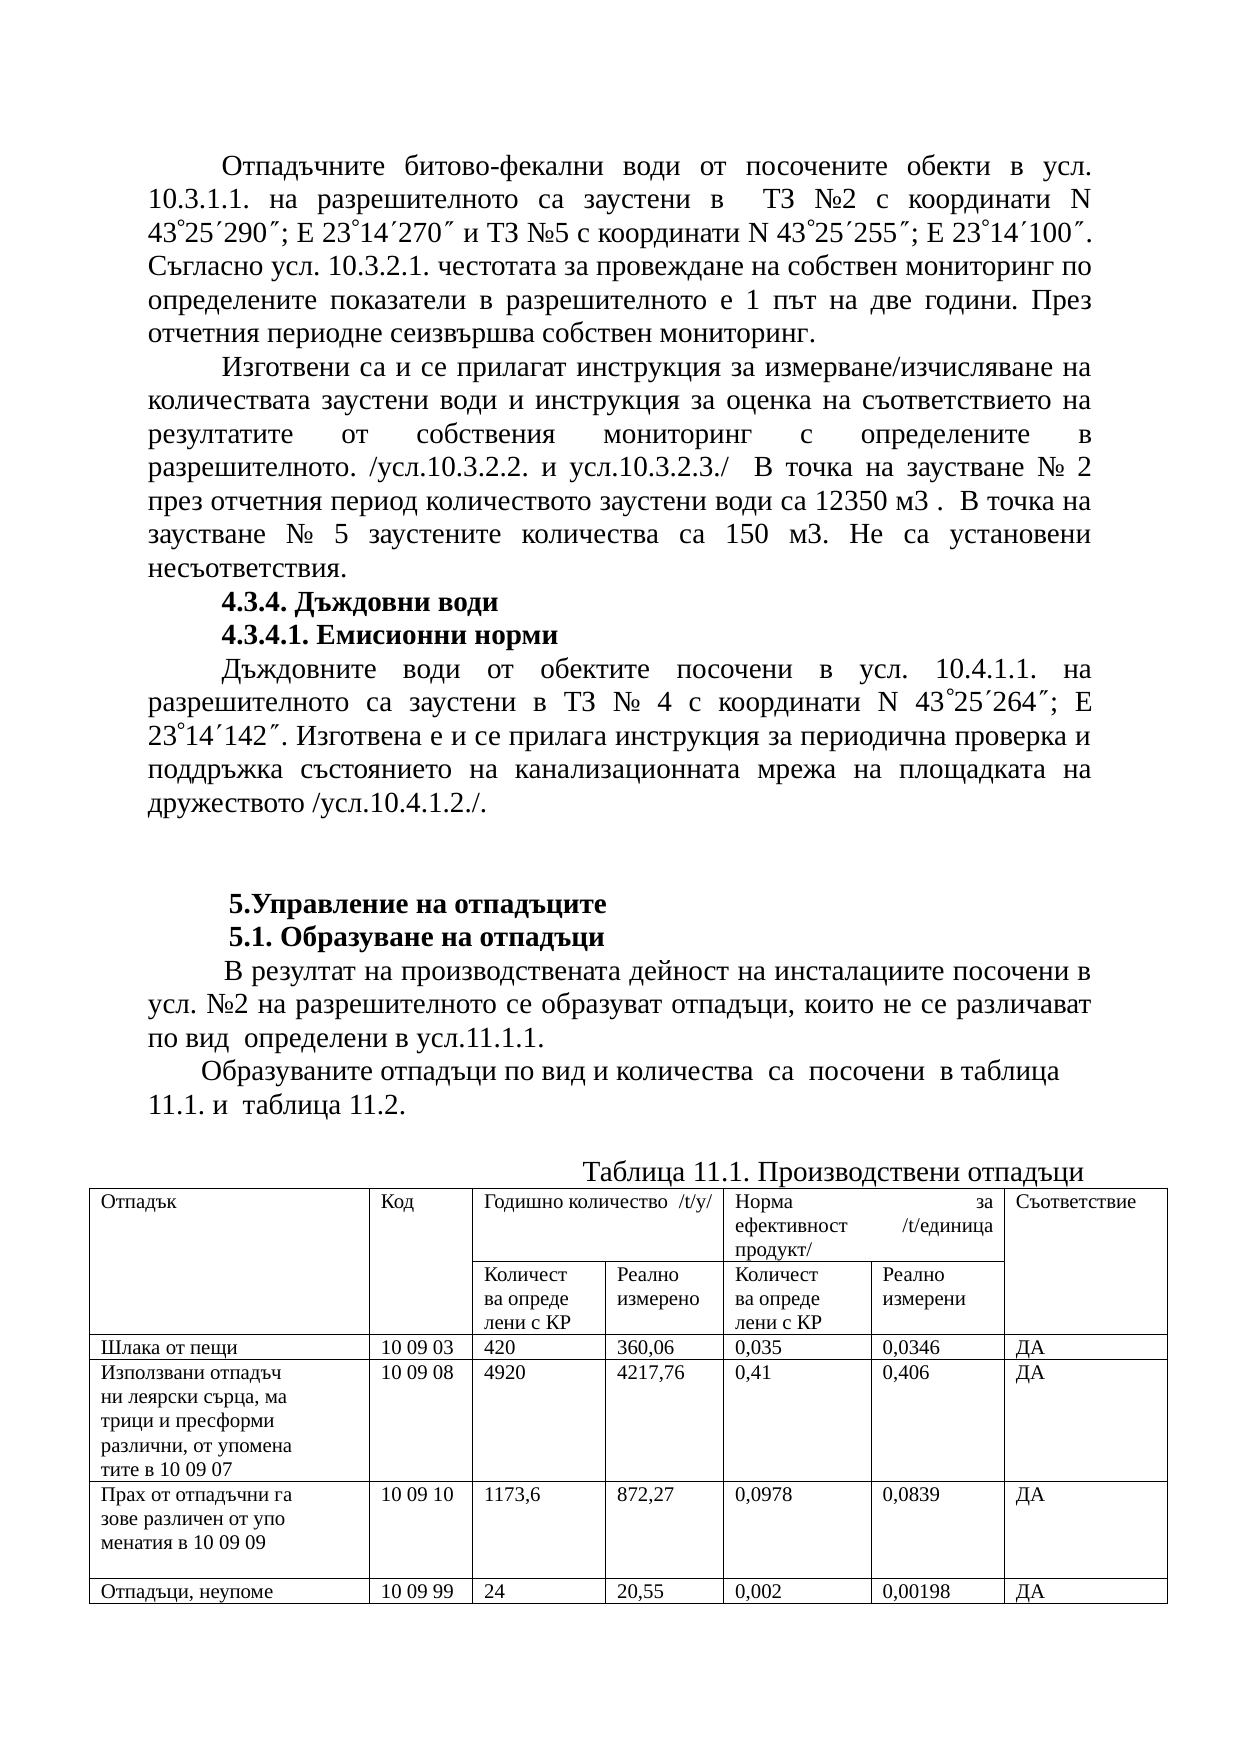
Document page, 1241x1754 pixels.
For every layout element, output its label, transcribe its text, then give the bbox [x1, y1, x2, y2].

table_header Норма за ефективност /t/единица продукт/ [724, 1189, 1004, 1261]
table_cell 10 09 10 [370, 1482, 472, 1578]
table_header Съответствие [1005, 1189, 1167, 1334]
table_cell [90, 1579, 369, 1603]
table_cell Реално измерени [872, 1262, 1004, 1334]
table_cell Реално измерено [606, 1262, 723, 1334]
table_cell Количест ва опреде лени с КР [473, 1262, 605, 1334]
table_cell 0,002 [724, 1579, 871, 1603]
text Изготвени са и се прилагат инструкция за измерване/изчисляване на количествата заустени води и инструкция за оценка на съответствието на резултатите от собствения мониторинг с определените в разрешителното. /усл.10.3.2.2. и усл.10.3.2.3./ В точка на заустване № 2 през отчетния период количеството заустени води са 12350 м3 . В точка на заустване № 5 заустените количества са 150 м3. Не са установени несъответствия. [148, 349, 1093, 584]
text Отпадъчните битово-фекални води от посочените обекти в усл. 10.3.1.1. на разрешителното са заустени в ТЗ №2 с координати N 4325290; Е 2314270 и ТЗ №5 с координати N 4325255; Е 2314100. Съгласно усл. 10.3.2.1. честотата за провеждане на собствен мониторинг по определените показатели в разрешителното е 1 път на две години. През отчетния периодне сеизвършва собствен мониторинг. [148, 148, 1093, 349]
table_cell 0,035 [724, 1335, 871, 1359]
table_header Код [370, 1189, 472, 1334]
text 5.1. Образуване на отпадъци [148, 919, 1093, 953]
table_cell 20,55 [606, 1579, 723, 1603]
table_cell ДА [1005, 1360, 1167, 1481]
text 5.Управление на отпадъците [148, 886, 1093, 919]
table_cell 4217,76 [606, 1360, 723, 1481]
text Таблица 11.1. Производствени отпадъци [443, 1154, 1093, 1188]
table_cell 360,06 [606, 1335, 723, 1359]
table_cell 10 09 03 [370, 1335, 472, 1359]
table_cell 0,0346 [872, 1335, 1004, 1359]
table_cell Шлака от пещи [90, 1335, 369, 1359]
table_header Отпадък [90, 1189, 369, 1334]
table_cell 10 09 99 [370, 1579, 472, 1603]
text 4.3.4.1. Емисионни норми [148, 617, 1093, 651]
text 4.3.4. Дъждовни води [148, 584, 1093, 617]
text Образуваните отпадъци по вид и количества са посочени в таблица [148, 1053, 1093, 1087]
table_cell Използвани отпадъч ни леярски сърца, ма трици и пресформи различни, от упомена тите в 10 09 07 [90, 1360, 369, 1481]
table_cell 10 09 08 [370, 1360, 472, 1481]
table_cell Прах от отпадъчни га зове различен от упо менатия в 10 09 09 [90, 1482, 369, 1578]
table_cell 24 [473, 1579, 605, 1603]
table_cell 0,0839 [872, 1482, 1004, 1578]
table_cell 0,00198 [872, 1579, 1004, 1603]
text 11.1. и таблица 11.2. [148, 1087, 1093, 1121]
table_cell 420 [473, 1335, 605, 1359]
text Дъждовните води от обектите посочени в усл. 10.4.1.1. на разрешителното са заустени в ТЗ № 4 с координати N 4325264; Е 2314142. Изготвена е и се прилага инструкция за периодична проверка и поддръжка състоянието на канализационната мрежа на площадката на дружеството /усл.10.4.1.2./. [148, 651, 1093, 819]
table_cell 0,41 [724, 1360, 871, 1481]
table_cell 872,27 [606, 1482, 723, 1578]
table_cell ДА [1005, 1482, 1167, 1578]
table_cell 0,406 [872, 1360, 1004, 1481]
text В резултат на производствената дейност на инсталациите посочени в усл. №2 на разрешителното се образуват отпадъци, които не се различават по вид определени в усл.11.1.1. [148, 953, 1093, 1053]
table_header Годишно количество /t/y/ [473, 1189, 723, 1261]
table_cell ДА [1005, 1335, 1167, 1359]
table_cell ДА [1005, 1579, 1167, 1603]
table_cell 4920 [473, 1360, 605, 1481]
table_cell Количест ва опреде лени с КР [724, 1262, 871, 1334]
table_cell 1173,6 [473, 1482, 605, 1578]
table_cell 0,0978 [724, 1482, 871, 1578]
